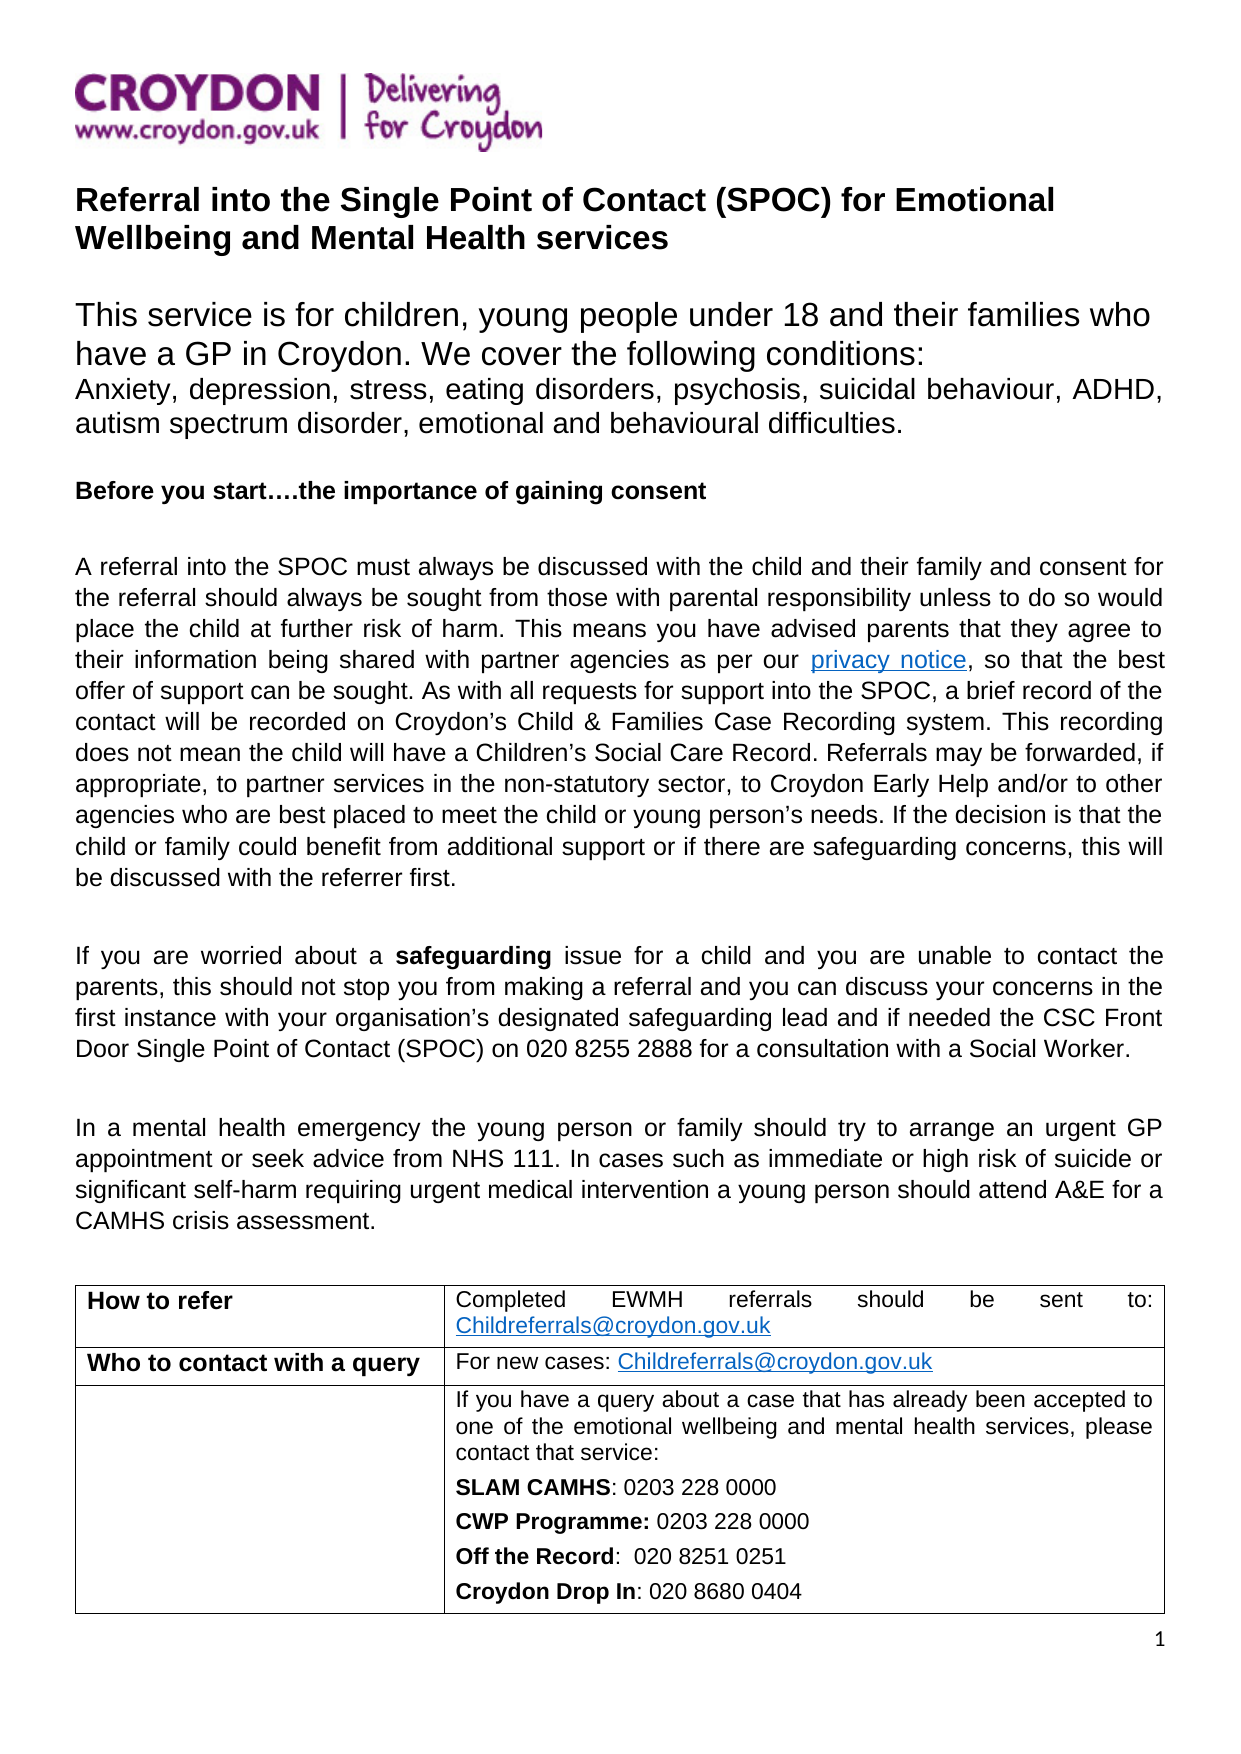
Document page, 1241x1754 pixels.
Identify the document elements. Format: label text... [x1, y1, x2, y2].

table_header How to refer [76, 1286, 444, 1347]
text A referral into the SPOC must always be discussed with the child and their family and consent for the referral should always be sought from those with parental responsibility unless to do so would place the child at further risk of harm. This means you have advised parents that they agree to their information being shared with partner agencies as per our privacy notice, so that the best offer of support can be sought. As with all requests for support into the SPOC, a brief record of the contact will be recorded on Croydon’s Child & Families Case Recording system. This recording does not mean the child will have a Children’s Social Care Record. Referrals may be forwarded, if appropriate, to partner services in the non-statutory sector, to Croydon Early Help and/or to other agencies who are best placed to meet the child or young person’s needs. If the decision is that the child or family could benefit from additional support or if there are safeguarding concerns, this will be discussed with the referrer first. [75, 552, 1165, 891]
text If you are worried about a safeguarding issue for a child and you are unable to contact the parents, this should not stop you from making a referral and you can discuss your concerns in the first instance with your organisation’s designated safeguarding lead and if needed the CSC Front Door Single Point of Contact (SPOC) on 020 8255 2888 for a consultation with a Social Worker. [75, 941, 1165, 1063]
picture [75, 73, 543, 152]
text Anxiety, depression, stress, eating disorders, psychosis, suicidal behaviour, ADHD, autism spectrum disorder, emotional and behavioural difficulties. [75, 372, 1165, 439]
table_header Completed EWMH referrals should be sent to: Childreferrals@croydon.gov.uk [445, 1286, 1164, 1347]
text This service is for children, young people under 18 and their families who have a GP in Croydon. We cover the following conditions: [75, 295, 1165, 372]
text Referral into the Single Point of Contact (SPOC) for Emotional Wellbeing and Mental Health services [75, 180, 1165, 257]
table_cell For new cases: Childreferrals@croydon.gov.uk [445, 1348, 1164, 1385]
table_cell Who to contact with a query [76, 1348, 444, 1385]
text Before you start….the importance of gaining consent [75, 476, 1165, 505]
table_cell [76, 1386, 444, 1612]
table_cell If you have a query about a case that has already been accepted to one of the emotional wellbeing and mental health services, please contact that service: SLAM CAMHS: 0203 228 0000 CWP Programme: 0203 228 0000 Off the Record: 020 8251 0251 Croydon Drop In: 020 8680 0404 [445, 1386, 1164, 1612]
text In a mental health emergency the young person or family should try to arrange an urgent GP appointment or seek advice from NHS 111. In cases such as immediate or high risk of suicide or significant self-harm requiring urgent medical intervention a young person should attend A&E for a CAMHS crisis assessment. [75, 1113, 1165, 1235]
